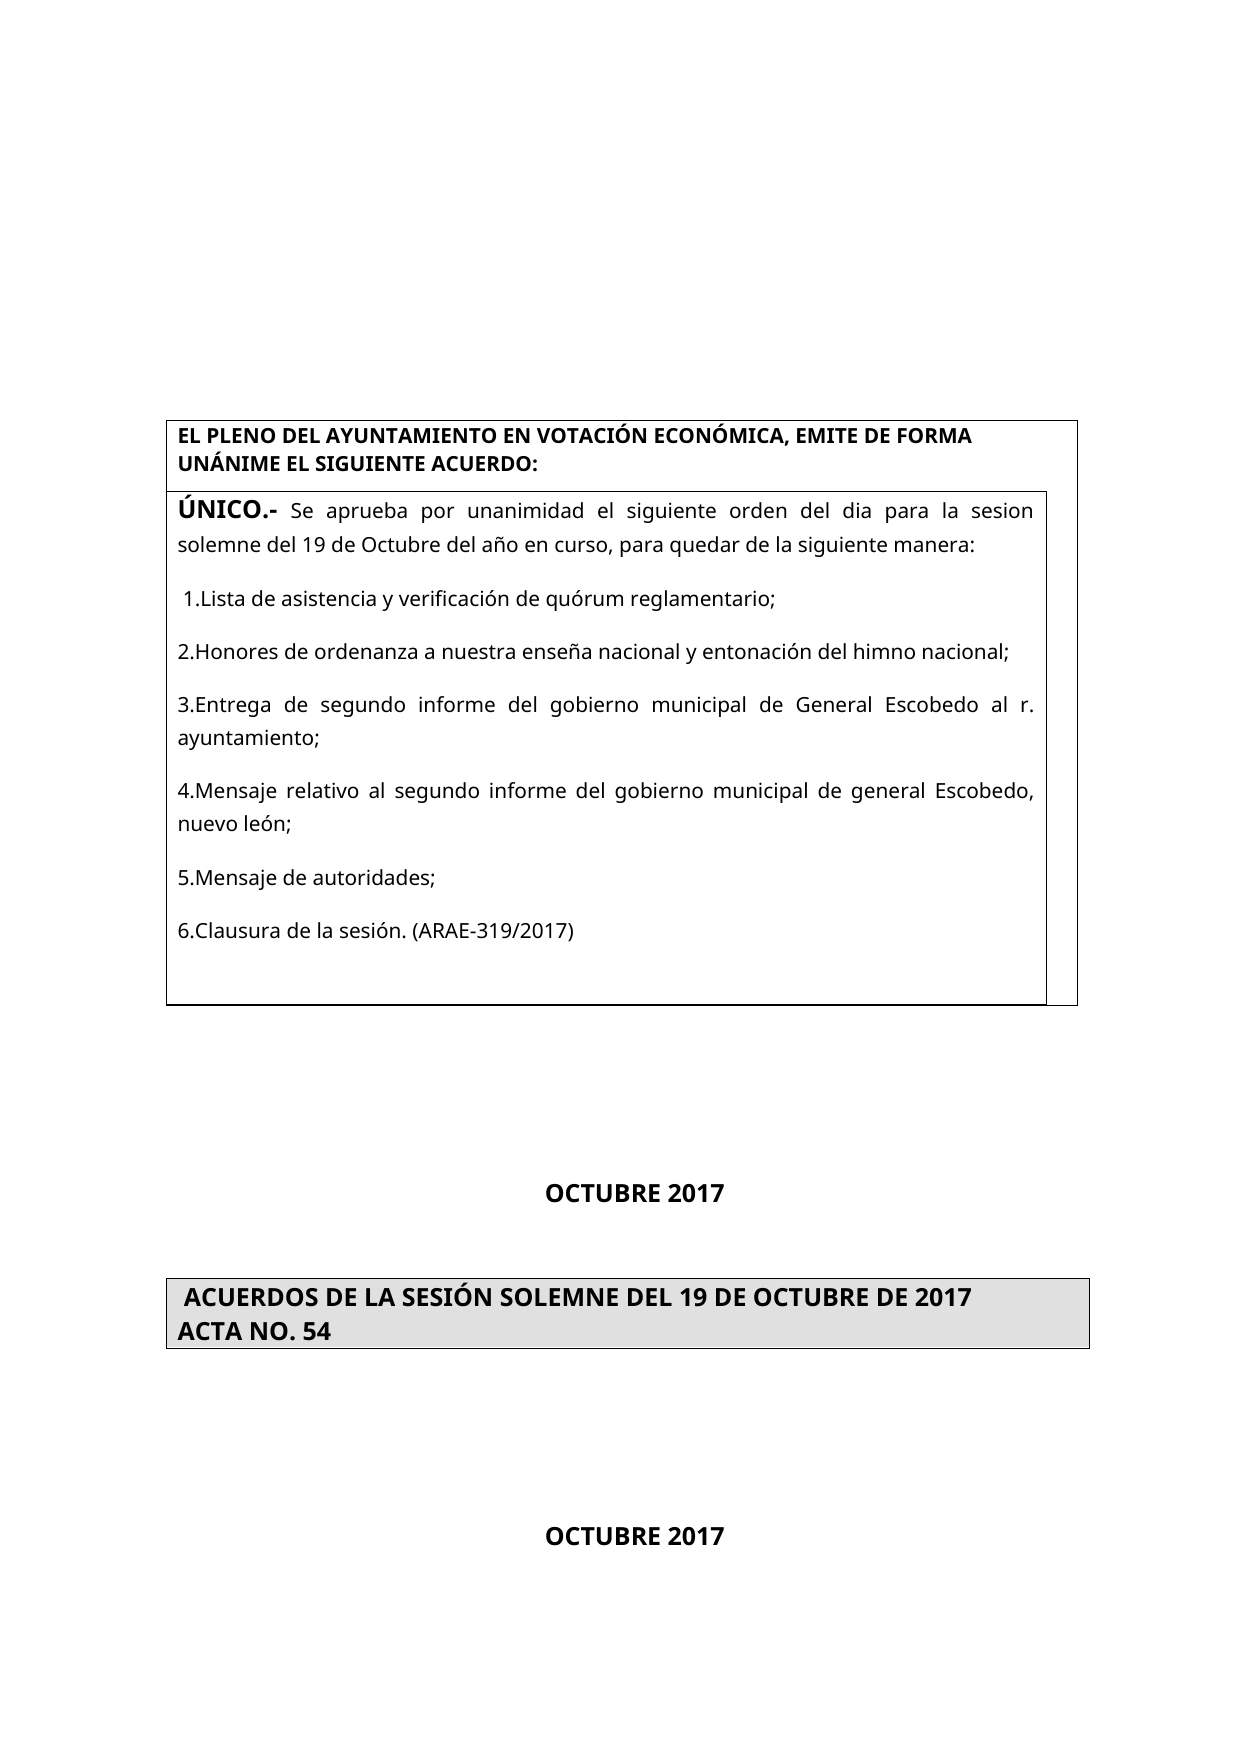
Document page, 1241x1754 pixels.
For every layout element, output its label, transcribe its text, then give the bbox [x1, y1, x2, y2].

table_header ACUERDOS DE LA SESIÓN SOLEMNE DEL 19 DE OCTUBRE DE 2017 ACTA NO. 54 [167, 1279, 1089, 1347]
text OCTUBRE 2017 [177, 1519, 1092, 1553]
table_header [167, 421, 1077, 1005]
text OCTUBRE 2017 [177, 1176, 1092, 1210]
